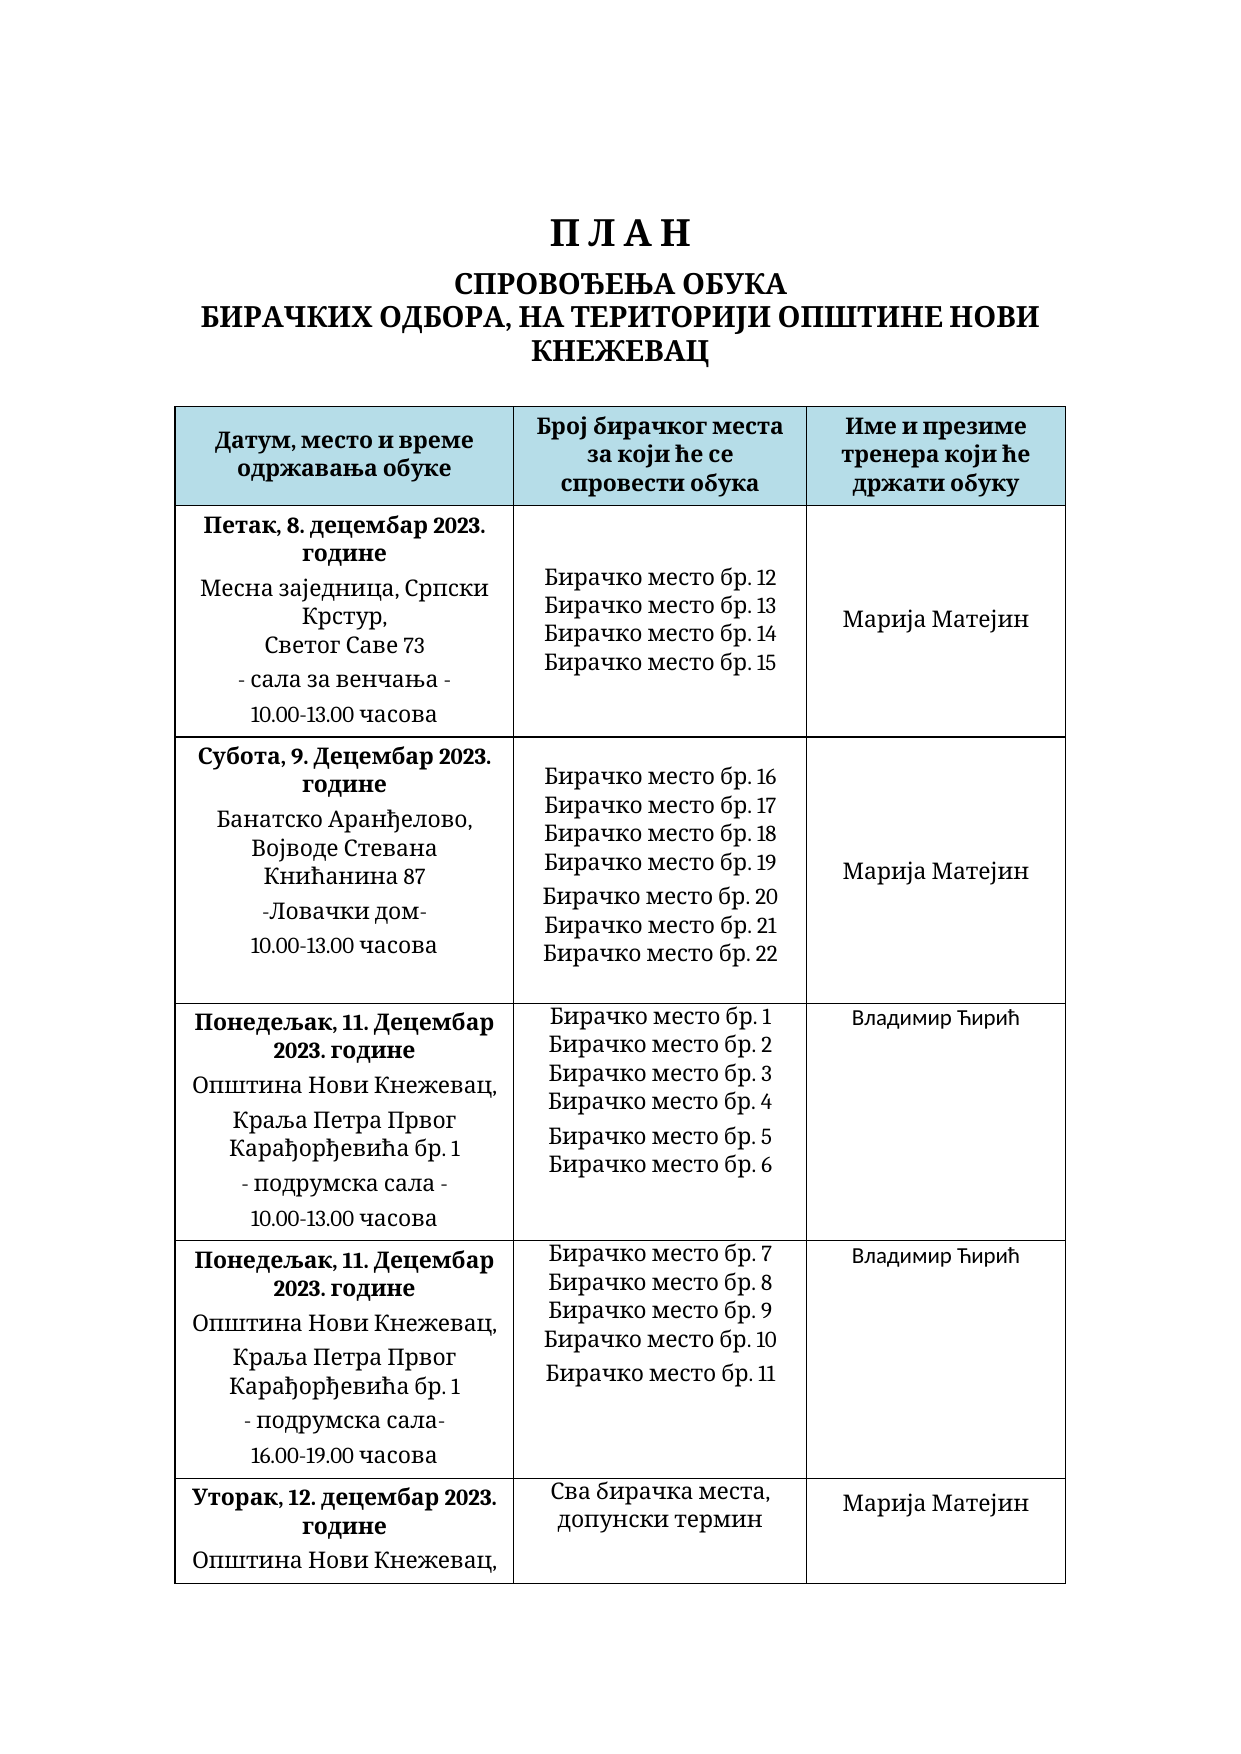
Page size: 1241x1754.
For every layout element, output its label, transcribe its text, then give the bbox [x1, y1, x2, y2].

table_cell Марија Матејин [807, 738, 1065, 1002]
table_cell Марија Матејин [807, 506, 1065, 736]
table_cell Понедељак, 11. Децембар 2023. године Општина Нови Кнежевац, Краља Петра Првог Карађорђевића бр. 1 - подрумска сала- 16.00-19.00 часова [176, 1241, 513, 1478]
table_cell Бирачко место бр. 1 Бирачко место бр. 2 Бирачко место бр. 3 Бирачко место бр. 4 Бирачко место бр. 5 Бирачко место бр. 6 [514, 1004, 806, 1240]
text СПРОВОЂЕЊА ОБУКА [179, 268, 1061, 302]
table_header Број бирачког места за који ће се спровести обука [514, 407, 806, 505]
table_cell Владимир Ћирић [807, 1241, 1065, 1478]
table_cell Понедељак, 11. Децембар 2023. године Општина Нови Кнежевац, Краља Петра Првог Карађорђевића бр. 1 - подрумска сала - 10.00-13.00 часова [176, 1004, 513, 1240]
table_cell Сва бирачка места, допунски термин [514, 1479, 806, 1583]
text БИРАЧКИХ ОДБОРА, НА ТЕРИТОРИЈИ ОПШТИНЕ НОВИ КНЕЖЕВАЦ [179, 302, 1061, 369]
table_cell Владимир Ћирић [807, 1004, 1065, 1240]
table_cell Петак, 8. децембар 2023. године Месна заједница, Српски Крстур, Светог Саве 73 - сала за венчања - 10.00-13.00 часова [176, 506, 513, 736]
table_cell Субота, 9. Децембар 2023. године Банатско Аранђелово, Војводе Стевана Книћанина 87 -Ловачки дом- 10.00-13.00 часова [176, 738, 513, 1002]
table_cell Бирачко место бр. 16 Бирачко место бр. 17 Бирачко место бр. 18 Бирачко место бр. 19 Бирачко место бр. 20 Бирачко место бр. 21 Бирачко место бр. 22 [514, 738, 806, 1002]
text П Л А Н [150, 212, 1090, 256]
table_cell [176, 1479, 513, 1583]
table_cell Бирачко место бр. 12 Бирачко место бр. 13 Бирачко место бр. 14 Бирачко место бр. 15 [514, 506, 806, 736]
table_cell Марија Матејин [807, 1479, 1065, 1583]
table_header Датум, место и време одржавања обуке [176, 407, 513, 505]
table_cell Бирачко место бр. 7 Бирачко место бр. 8 Бирачко место бр. 9 Бирачко место бр. 10 Бирачко место бр. 11 [514, 1241, 806, 1478]
table_header Име и презиме тренера који ће држати обуку [807, 407, 1065, 505]
